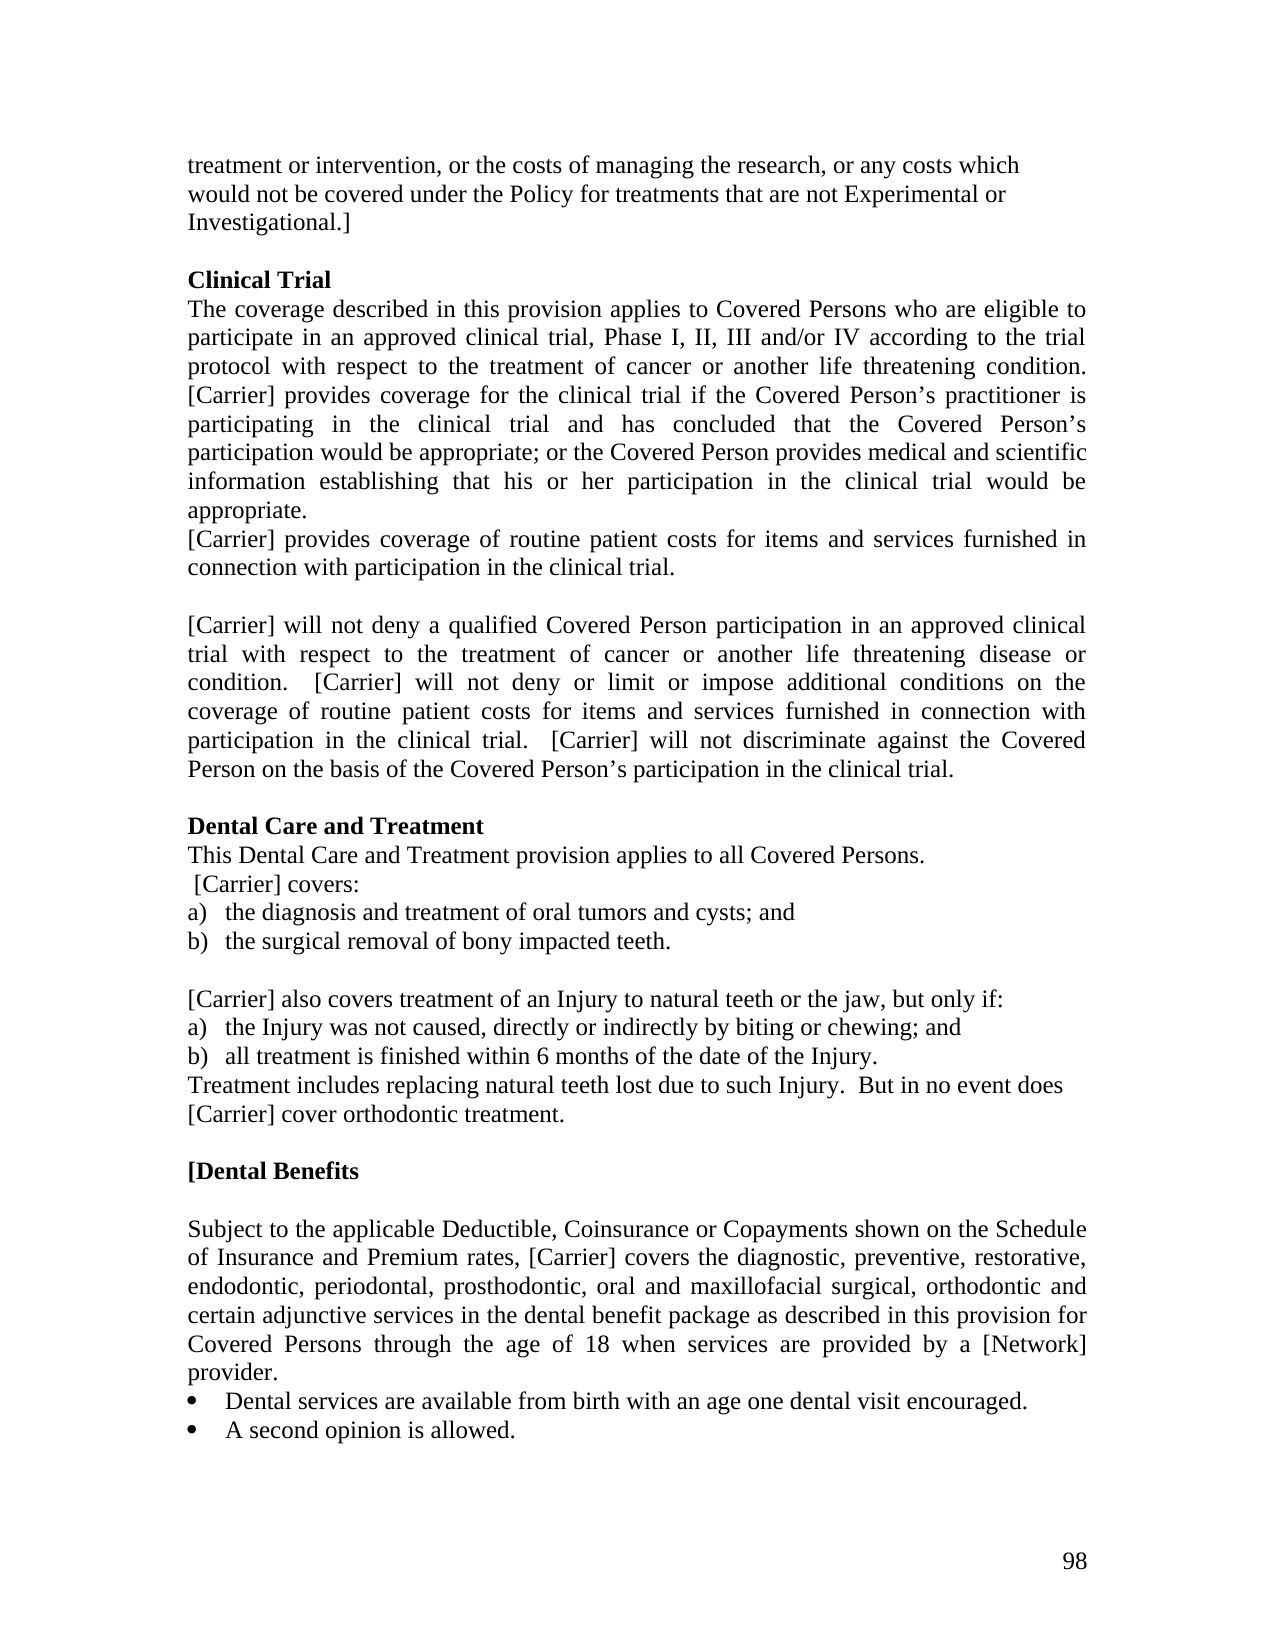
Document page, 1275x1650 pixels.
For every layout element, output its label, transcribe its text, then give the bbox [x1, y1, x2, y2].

list A second opinion is allowed. [187, 1415, 1087, 1444]
text [Carrier] provides coverage of routine patient costs for items and services furnished in connection with participation in the clinical trial. [187, 524, 1087, 581]
text The coverage described in this provision applies to Covered Persons who are eligible to participate in an approved clinical trial, Phase I, II, III and/or IV according to the trial protocol with respect to the treatment of cancer or another life threatening condition. [Carrier] provides coverage for the clinical trial if the Covered Person’s practitioner is participating in the clinical trial and has concluded that the Covered Person’s participation would be appropriate; or the Covered Person provides medical and scientific information establishing that his or her participation in the clinical trial would be appropriate. [187, 294, 1087, 524]
text [Carrier] will not deny a qualified Covered Person participation in an approved clinical trial with respect to the treatment of cancer or another life threatening disease or condition. [Carrier] will not deny or limit or impose additional conditions on the coverage of routine patient costs for items and services furnished in connection with participation in the clinical trial. [Carrier] will not discriminate against the Covered Person on the basis of the Covered Person’s participation in the clinical trial. [187, 610, 1087, 782]
text Treatment includes replacing natural teeth lost due to such Injury. But in no event does [Carrier] cover orthodontic treatment. [187, 1070, 1087, 1127]
text [Carrier] also covers treatment of an Injury to natural teeth or the jaw, but only if: [187, 984, 1087, 1012]
text Clinical Trial [187, 265, 1087, 294]
list the Injury was not caused, directly or indirectly by biting or chewing; and [187, 1012, 1087, 1041]
text Subject to the applicable Deductible, Coinsurance or Copayments shown on the Schedule of Insurance and Premium rates, [Carrier] covers the diagnostic, preventive, restorative, endodontic, periodontal, prosthodontic, oral and maxillofacial surgical, orthodontic and certain adjunctive services in the dental benefit package as described in this provision for Covered Persons through the age of 18 when services are provided by a [Network] provider. [187, 1214, 1087, 1386]
text Dental Care and Treatment [187, 811, 1087, 840]
list Dental services are available from birth with an age one dental visit encouraged. [187, 1386, 1087, 1415]
list all treatment is finished within 6 months of the date of the Injury. [187, 1041, 1087, 1070]
list the diagnosis and treatment of oral tumors and cysts; and [187, 897, 1087, 926]
text This Dental Care and Treatment provision applies to all Covered Persons. [187, 840, 1087, 869]
text [Carrier] covers: [187, 869, 1087, 897]
list the surgical removal of bony impacted teeth. [187, 926, 1087, 955]
text [Dental Benefits [187, 1156, 1087, 1185]
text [187, 150, 1087, 236]
